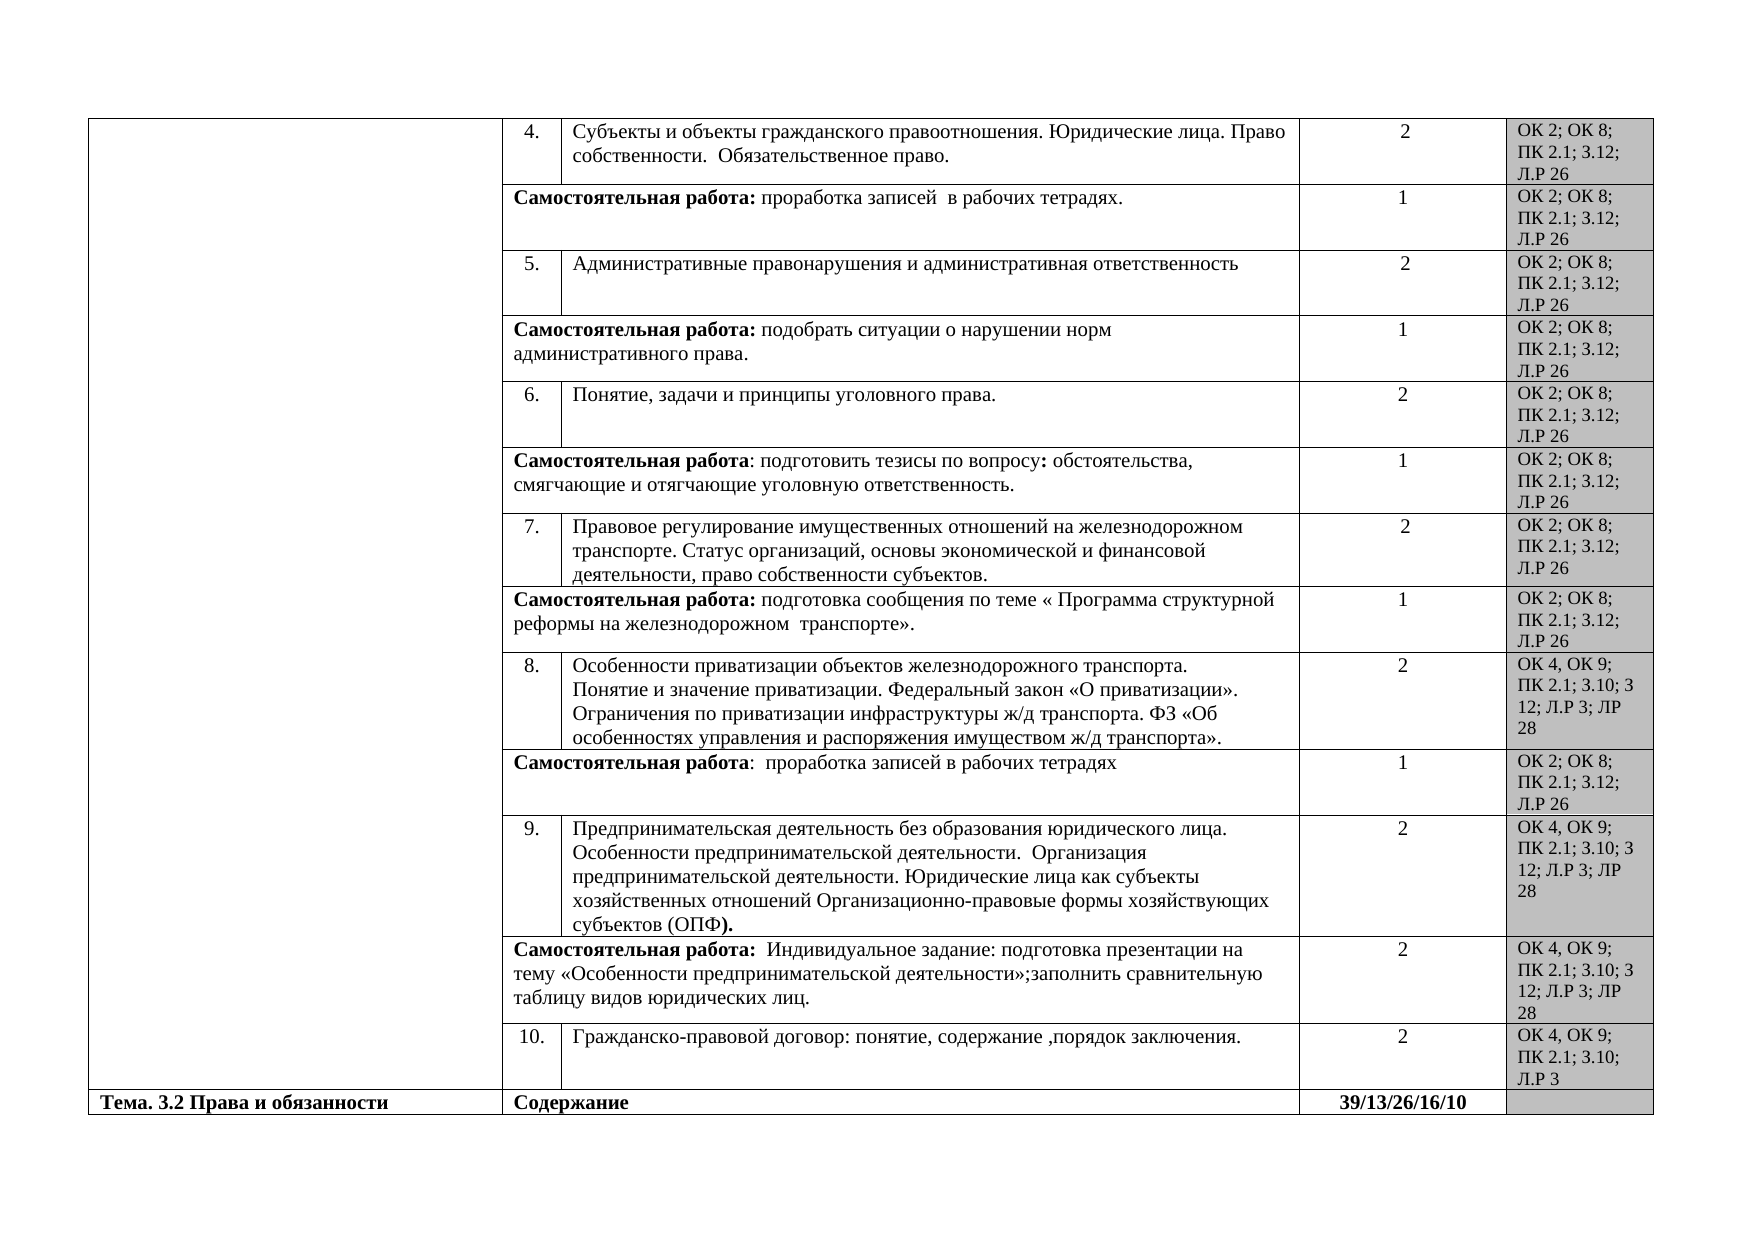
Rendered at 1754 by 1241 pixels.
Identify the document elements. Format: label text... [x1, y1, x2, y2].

table_cell Самостоятельная работа: Индивидуальное задание: подготовка презентации на тему «Особенности предпринимательской деятельности»;заполнить сравнительную таблицу видов юридических лиц. [503, 937, 1299, 1023]
table_cell 2 [1300, 119, 1506, 184]
table_cell ОК 4, ОК 9; ПК 2.1; З.10; З 12; Л.Р 3; ЛР 28 [1507, 816, 1653, 936]
table_cell 1 [1300, 587, 1506, 652]
table_cell [1507, 1090, 1653, 1114]
table_cell Гражданско-правовой договор: понятие, содержание ,порядок заключения. [562, 1024, 1299, 1089]
table_cell Самостоятельная работа: подготовка сообщения по теме « Программа структурной реформы на железнодорожном транспорте». [503, 587, 1299, 652]
table_cell Предпринимательская деятельность без образования юридического лица. Особенности предпринимательской деятельности. Организация предпринимательской деятельности. Юридические лица как субъекты хозяйственных отношений Организационно-правовые формы хозяйствующих субъектов (ОПФ). [562, 816, 1299, 936]
table_cell ОК 2; ОК 8; ПК 2.1; З.12; Л.Р 26 [1507, 382, 1653, 447]
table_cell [1507, 119, 1653, 184]
table_cell 39/13/26/16/10 [1300, 1090, 1506, 1114]
table_cell 1 [1300, 448, 1506, 513]
table_cell ОК 2; ОК 8; ПК 2.1; З.12; Л.Р 26 [1507, 448, 1653, 513]
table_cell Понятие, задачи и принципы уголовного права. [562, 382, 1299, 447]
table_cell ОК 2; ОК 8; ПК 2.1; З.12; Л.Р 26 [1507, 316, 1653, 381]
table_cell 2 [1300, 514, 1506, 586]
table_cell 9. [503, 816, 561, 936]
table_cell 8. [503, 653, 561, 749]
table_cell ОК 4, ОК 9; ПК 2.1; З.10; З 12; Л.Р 3; ЛР 28 [1507, 653, 1653, 749]
table_cell Самостоятельная работа: подготовить тезисы по вопросу: обстоятельства, смягчающие и отягчающие уголовную ответственность. [503, 448, 1299, 513]
table_cell 10. [503, 1024, 561, 1089]
table_cell 2 [1300, 251, 1506, 315]
table_cell Самостоятельная работа: проработка записей в рабочих тетрадях. [503, 185, 1299, 250]
table_cell ОК 4, ОК 9; ПК 2.1; З.10; З 12; Л.Р 3; ЛР 28 [1507, 937, 1653, 1023]
table_cell ОК 2; ОК 8; ПК 2.1; З.12; Л.Р 26 [1507, 251, 1653, 315]
table_cell ОК 4, ОК 9; ПК 2.1; З.10; Л.Р 3 [1507, 1024, 1653, 1089]
table_cell Самостоятельная работа: подобрать ситуации о нарушении норм административного права. [503, 316, 1299, 381]
table_cell 5. [503, 251, 561, 315]
table_cell ОК 2; ОК 8; ПК 2.1; З.12; Л.Р 26 [1507, 185, 1653, 250]
table_cell 2 [1300, 382, 1506, 447]
table_cell 2 [1300, 653, 1506, 749]
table_cell Самостоятельная работа: проработка записей в рабочих тетрадях [503, 750, 1299, 814]
table_cell Содержание [503, 1090, 1299, 1114]
table_cell ОК 2; ОК 8; ПК 2.1; З.12; Л.Р 26 [1507, 514, 1653, 586]
table_cell 2 [1300, 1024, 1506, 1089]
table_cell Субъекты и объекты гражданского правоотношения. Юридические лица. Право собственности. Обязательственное право. [562, 119, 1299, 184]
table_cell 7. [503, 514, 561, 586]
table_cell 1 [1300, 750, 1506, 814]
table_cell Особенности приватизации объектов железнодорожного транспорта. Понятие и значение приватизации. Федеральный закон «О приватизации». Ограничения по приватизации инфраструктуры ж/д транспорта. ФЗ «Об особенностях управления и распоряжения имуществом ж/д транспорта». [562, 653, 1299, 749]
table_cell 6. [503, 382, 561, 447]
table_cell Административные правонарушения и административная ответственность [562, 251, 1299, 315]
table_cell ОК 2; ОК 8; ПК 2.1; З.12; Л.Р 26 [1507, 750, 1653, 814]
table_cell 2 [1300, 816, 1506, 936]
table_cell 4. [503, 119, 561, 184]
table_cell ОК 2; ОК 8; ПК 2.1; З.12; Л.Р 26 [1507, 587, 1653, 652]
table_cell Правовое регулирование имущественных отношений на железнодорожном транспорте. Статус организаций, основы экономической и финансовой деятельности, право собственности субъектов. [562, 514, 1299, 586]
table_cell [89, 1090, 502, 1114]
table_cell 1 [1300, 316, 1506, 381]
table_cell 1 [1300, 185, 1506, 250]
table_cell 2 [1300, 937, 1506, 1023]
